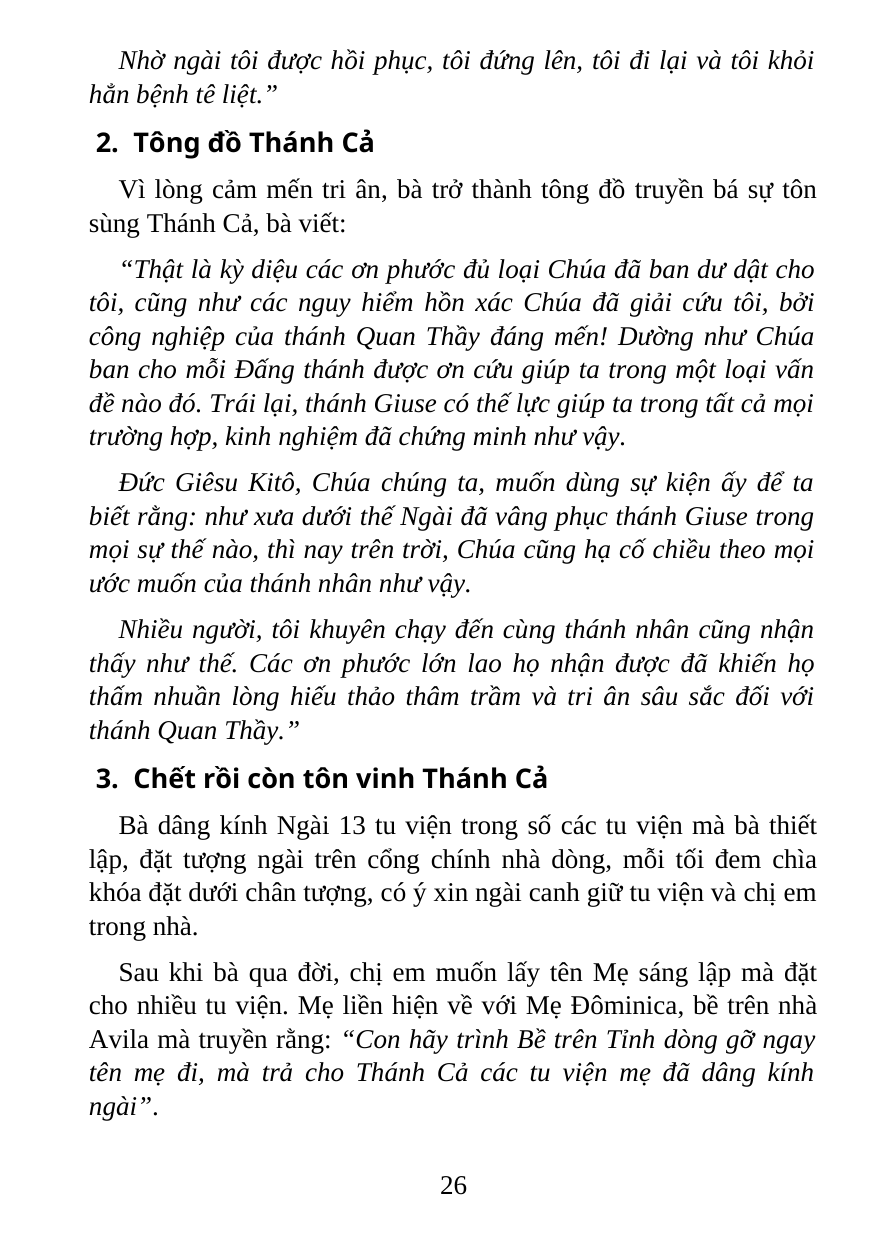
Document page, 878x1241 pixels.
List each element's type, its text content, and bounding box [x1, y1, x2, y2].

text Nhiều người, tôi khuyên chạy đến cùng thánh nhân cũng nhận thấy như thế. Các ơn phước lớn lao họ nhận được đã khiến họ thấm nhuần lòng hiếu thảo thâm trầm và tri ân sâu sắc đối với thánh Quan Thầy.” [89, 613, 818, 745]
text Bà dâng kính Ngài 13 tu viện trong số các tu viện mà bà thiết lập, đặt tượng ngài trên cổng chính nhà dòng, mỗi tối đem chìa khóa đặt dưới chân tượng, có ý xin ngài canh giữ tu viện và chị em trong nhà. [89, 809, 818, 941]
text Sau khi bà qua đời, chị em muốn lấy tên Mẹ sáng lập mà đặt cho nhiều tu viện. Mẹ liền hiện về với Mẹ Đôminica, bề trên nhà Avila mà truyền rằng: “Con hãy trình Bề trên Tỉnh dòng gỡ ngay tên mẹ đi, mà trả cho Thánh Cả các tu viện mẹ đã dâng kính ngài”. [89, 956, 818, 1121]
text “Thật là kỳ diệu các ơn phước đủ loại Chúa đã ban dư dật cho tôi, cũng như các nguy hiểm hồn xác Chúa đã giải cứu tôi, bởi công nghiệp của thánh Quan Thầy đáng mến! Dường như Chúa ban cho mỗi Đấng thánh được ơn cứu giúp ta trong một loại vấn đề nào đó. Trái lại, thánh Giuse có thế lực giúp ta trong tất cả mọi trường hợp, kinh nghiệm đã chứng minh như vậy. [89, 253, 818, 452]
subtitle Chết rồi còn tôn vinh Thánh Cả [96, 760, 818, 797]
text Nhờ ngài tôi được hồi phục, tôi đứng lên, tôi đi lại và tôi khỏi hẳn bệnh tê liệt.” [89, 44, 818, 109]
subtitle Tông đồ Thánh Cả [96, 124, 818, 161]
text Đức Giêsu Kitô, Chúa chúng ta, muốn dùng sự kiện ấy để ta biết rằng: như xưa dưới thế Ngài đã vâng phục thánh Giuse trong mọi sự thế nào, thì nay trên trời, Chúa cũng hạ cố chiều theo mọi ước muốn của thánh nhân như vậy. [89, 467, 818, 598]
text Vì lòng cảm mến tri ân, bà trở thành tông đồ truyền bá sự tôn sùng Thánh Cả, bà viết: [89, 173, 818, 238]
